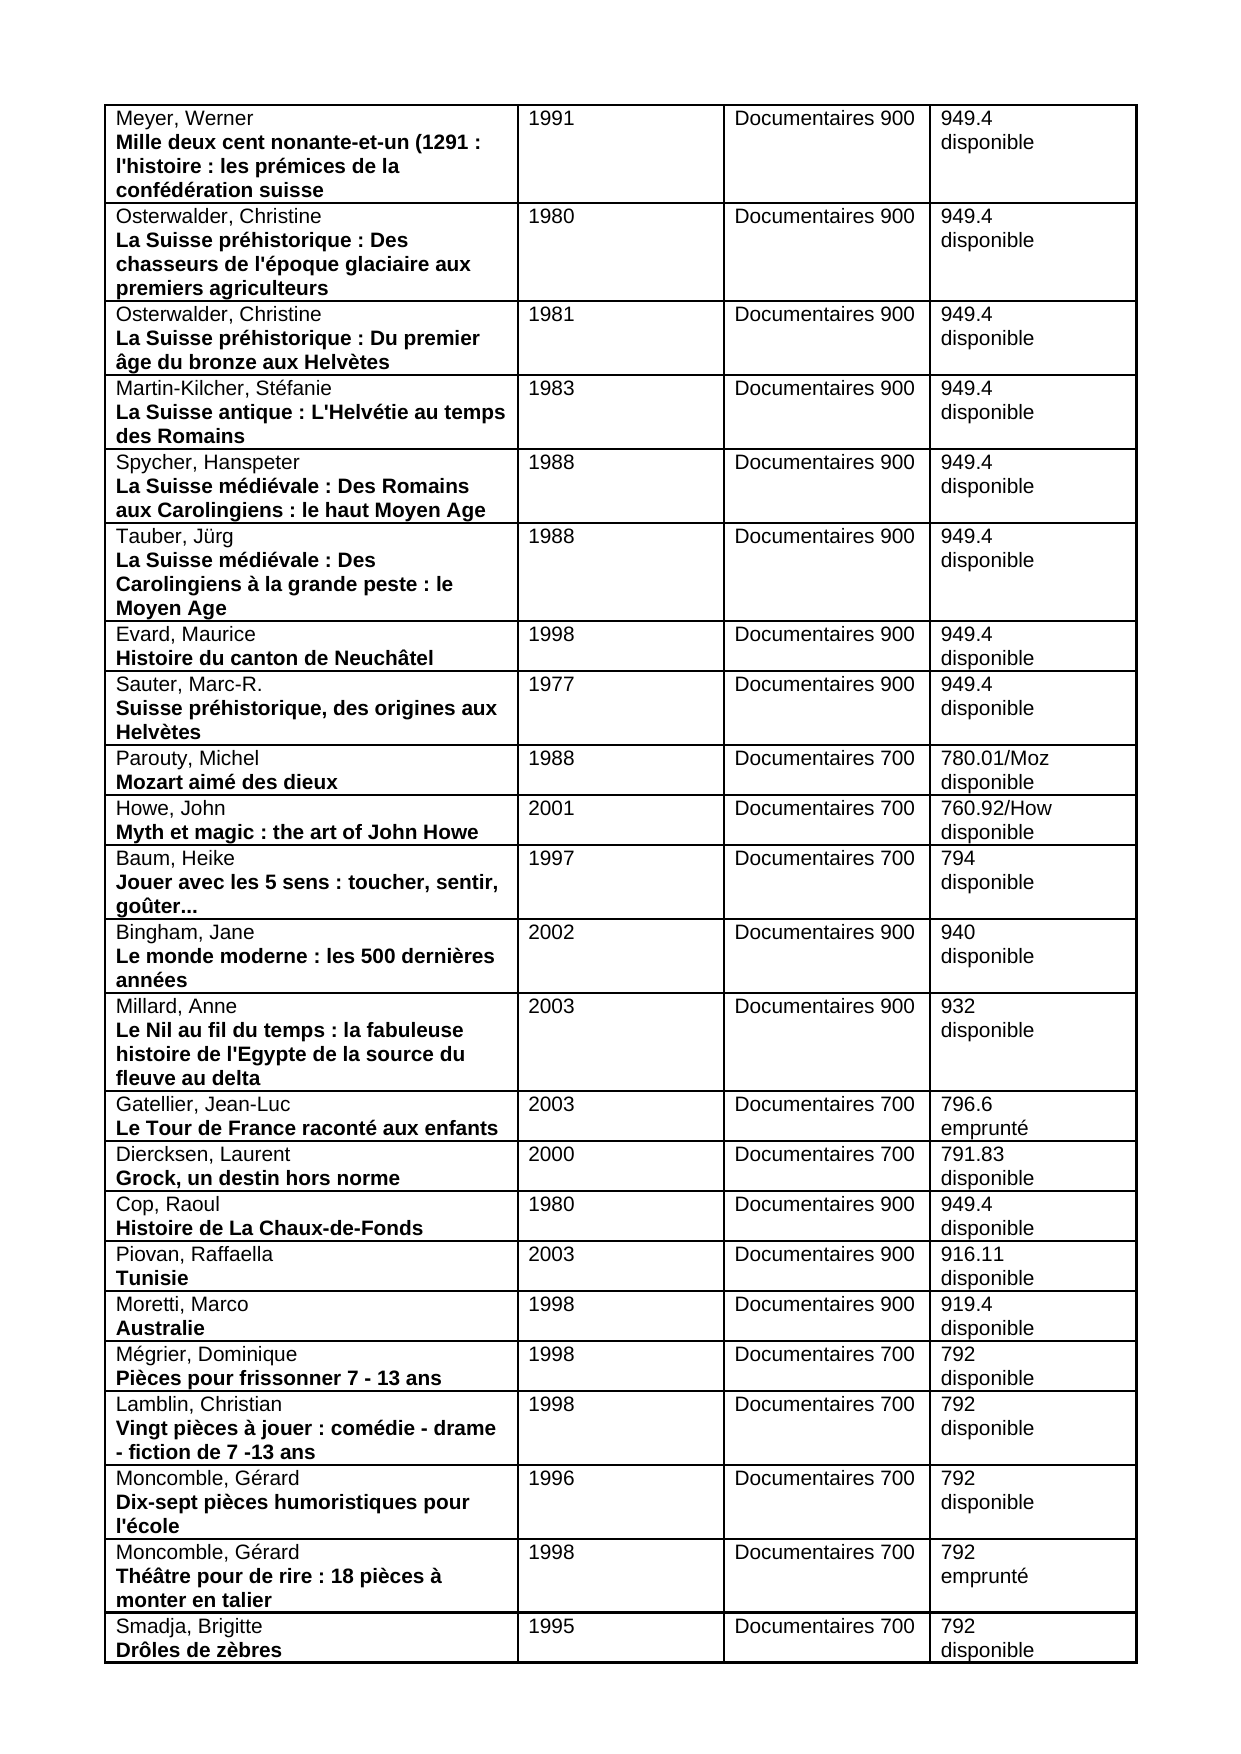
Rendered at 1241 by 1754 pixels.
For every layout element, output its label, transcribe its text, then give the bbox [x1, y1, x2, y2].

table_cell Documentaires 700 [725, 1540, 929, 1611]
table_cell Spycher, Hanspeter La Suisse médiévale : Des Romains aux Carolingiens : le haut Moyen Age [106, 450, 517, 522]
table_cell Documentaires 700 [725, 746, 929, 794]
table_cell 1980 [519, 1192, 723, 1239]
table_cell Osterwalder, Christine La Suisse préhistorique : Des chasseurs de l'époque glaciaire aux premiers agriculteurs [106, 204, 517, 300]
table_cell Documentaires 900 [725, 376, 929, 448]
table_cell Osterwalder, Christine La Suisse préhistorique : Du premier âge du bronze aux Helvètes [106, 302, 517, 374]
table_cell Howe, John Myth et magic : the art of John Howe [106, 796, 517, 844]
table_cell Documentaires 700 [725, 846, 929, 918]
table_cell Smadja, Brigitte Drôles de zèbres [106, 1614, 517, 1661]
table_cell Cop, Raoul Histoire de La Chaux-de-Fonds [106, 1192, 517, 1239]
table_cell Documentaires 900 [725, 1192, 929, 1239]
table_cell 1998 [519, 1292, 723, 1339]
table_cell Moncomble, Gérard Dix-sept pièces humoristiques pour l'école [106, 1466, 517, 1537]
table_cell 1996 [519, 1466, 723, 1537]
table_cell 780.01/Moz disponible [931, 746, 1135, 794]
table_cell 949.4 disponible [931, 672, 1135, 744]
table_cell Documentaires 900 [725, 450, 929, 522]
table_cell Documentaires 900 [725, 672, 929, 744]
table_cell Diercksen, Laurent Grock, un destin hors norme [106, 1142, 517, 1189]
table_cell 1988 [519, 450, 723, 522]
table_cell 1995 [519, 1614, 723, 1661]
table_cell 1997 [519, 846, 723, 918]
table_cell 916.11 disponible [931, 1242, 1135, 1289]
table_cell 792 disponible [931, 1466, 1135, 1537]
table_cell 1983 [519, 376, 723, 448]
table_cell Baum, Heike Jouer avec les 5 sens : toucher, sentir, goûter... [106, 846, 517, 918]
table_cell 949.4 disponible [931, 1192, 1135, 1239]
table_cell 1980 [519, 204, 723, 300]
table_cell Documentaires 700 [725, 1142, 929, 1189]
table_cell 949.4 disponible [931, 524, 1135, 620]
table_cell Documentaires 900 [725, 106, 929, 202]
table_cell Piovan, Raffaella Tunisie [106, 1242, 517, 1289]
table_cell Documentaires 900 [725, 302, 929, 374]
table_cell Moncomble, Gérard Théâtre pour de rire : 18 pièces à monter en talier [106, 1540, 517, 1611]
table_cell 949.4 disponible [931, 450, 1135, 522]
table_cell 949.4 disponible [931, 204, 1135, 300]
table_cell Gatellier, Jean-Luc Le Tour de France raconté aux enfants [106, 1092, 517, 1139]
table_cell Documentaires 900 [725, 204, 929, 300]
table_cell 1991 [519, 106, 723, 202]
table_cell 792 disponible [931, 1392, 1135, 1463]
table_cell 794 disponible [931, 846, 1135, 918]
table_cell 2003 [519, 994, 723, 1089]
table_cell Documentaires 900 [725, 524, 929, 620]
table_cell 1998 [519, 1342, 723, 1389]
table_cell 1998 [519, 1392, 723, 1463]
table_cell Tauber, Jürg La Suisse médiévale : Des Carolingiens à la grande peste : le Moyen Age [106, 524, 517, 620]
table_cell 792 emprunté [931, 1540, 1135, 1611]
table_cell Parouty, Michel Mozart aimé des dieux [106, 746, 517, 794]
table_cell Documentaires 700 [725, 1614, 929, 1661]
table_cell 796.6 emprunté [931, 1092, 1135, 1139]
table_cell Mégrier, Dominique Pièces pour frissonner 7 - 13 ans [106, 1342, 517, 1389]
table_cell Martin-Kilcher, Stéfanie La Suisse antique : L'Helvétie au temps des Romains [106, 376, 517, 448]
table_cell Millard, Anne Le Nil au fil du temps : la fabuleuse histoire de l'Egypte de la source du fleuve au delta [106, 994, 517, 1089]
table_cell Bingham, Jane Le monde moderne : les 500 dernières années [106, 920, 517, 992]
table_cell Documentaires 900 [725, 994, 929, 1089]
table_cell 949.4 disponible [931, 622, 1135, 670]
table_cell Evard, Maurice Histoire du canton de Neuchâtel [106, 622, 517, 670]
table_cell 2002 [519, 920, 723, 992]
table_cell 760.92/How disponible [931, 796, 1135, 844]
table_cell 792 disponible [931, 1342, 1135, 1389]
table_cell Documentaires 700 [725, 1466, 929, 1537]
table_cell 1981 [519, 302, 723, 374]
table_cell Documentaires 700 [725, 1342, 929, 1389]
table_cell 2003 [519, 1092, 723, 1139]
table_cell 1988 [519, 746, 723, 794]
table_cell Sauter, Marc-R. Suisse préhistorique, des origines aux Helvètes [106, 672, 517, 744]
table_cell 792 disponible [931, 1614, 1135, 1661]
table_cell 2000 [519, 1142, 723, 1189]
table_cell Documentaires 900 [725, 920, 929, 992]
table_cell Documentaires 700 [725, 1392, 929, 1463]
table_cell Documentaires 700 [725, 1092, 929, 1139]
table_cell 1998 [519, 1540, 723, 1611]
table_cell 940 disponible [931, 920, 1135, 992]
table_cell 2001 [519, 796, 723, 844]
table_cell Moretti, Marco Australie [106, 1292, 517, 1339]
table_cell 949.4 disponible [931, 376, 1135, 448]
table_cell Documentaires 900 [725, 1292, 929, 1339]
table_cell Documentaires 900 [725, 1242, 929, 1289]
table_cell 1988 [519, 524, 723, 620]
table_cell Lamblin, Christian Vingt pièces à jouer : comédie - drame - fiction de 7 -13 ans [106, 1392, 517, 1463]
table_cell 1998 [519, 622, 723, 670]
table_cell Documentaires 700 [725, 796, 929, 844]
table_cell Meyer, Werner Mille deux cent nonante-et-un (1291 : l'histoire : les prémices de la confédération suisse [106, 106, 517, 202]
table_cell Documentaires 900 [725, 622, 929, 670]
table_cell 791.83 disponible [931, 1142, 1135, 1189]
table_cell 2003 [519, 1242, 723, 1289]
table_cell 949.4 disponible [931, 302, 1135, 374]
table_cell 1977 [519, 672, 723, 744]
table_cell 919.4 disponible [931, 1292, 1135, 1339]
table_cell 949.4 disponible [931, 106, 1135, 202]
table_cell 932 disponible [931, 994, 1135, 1089]
